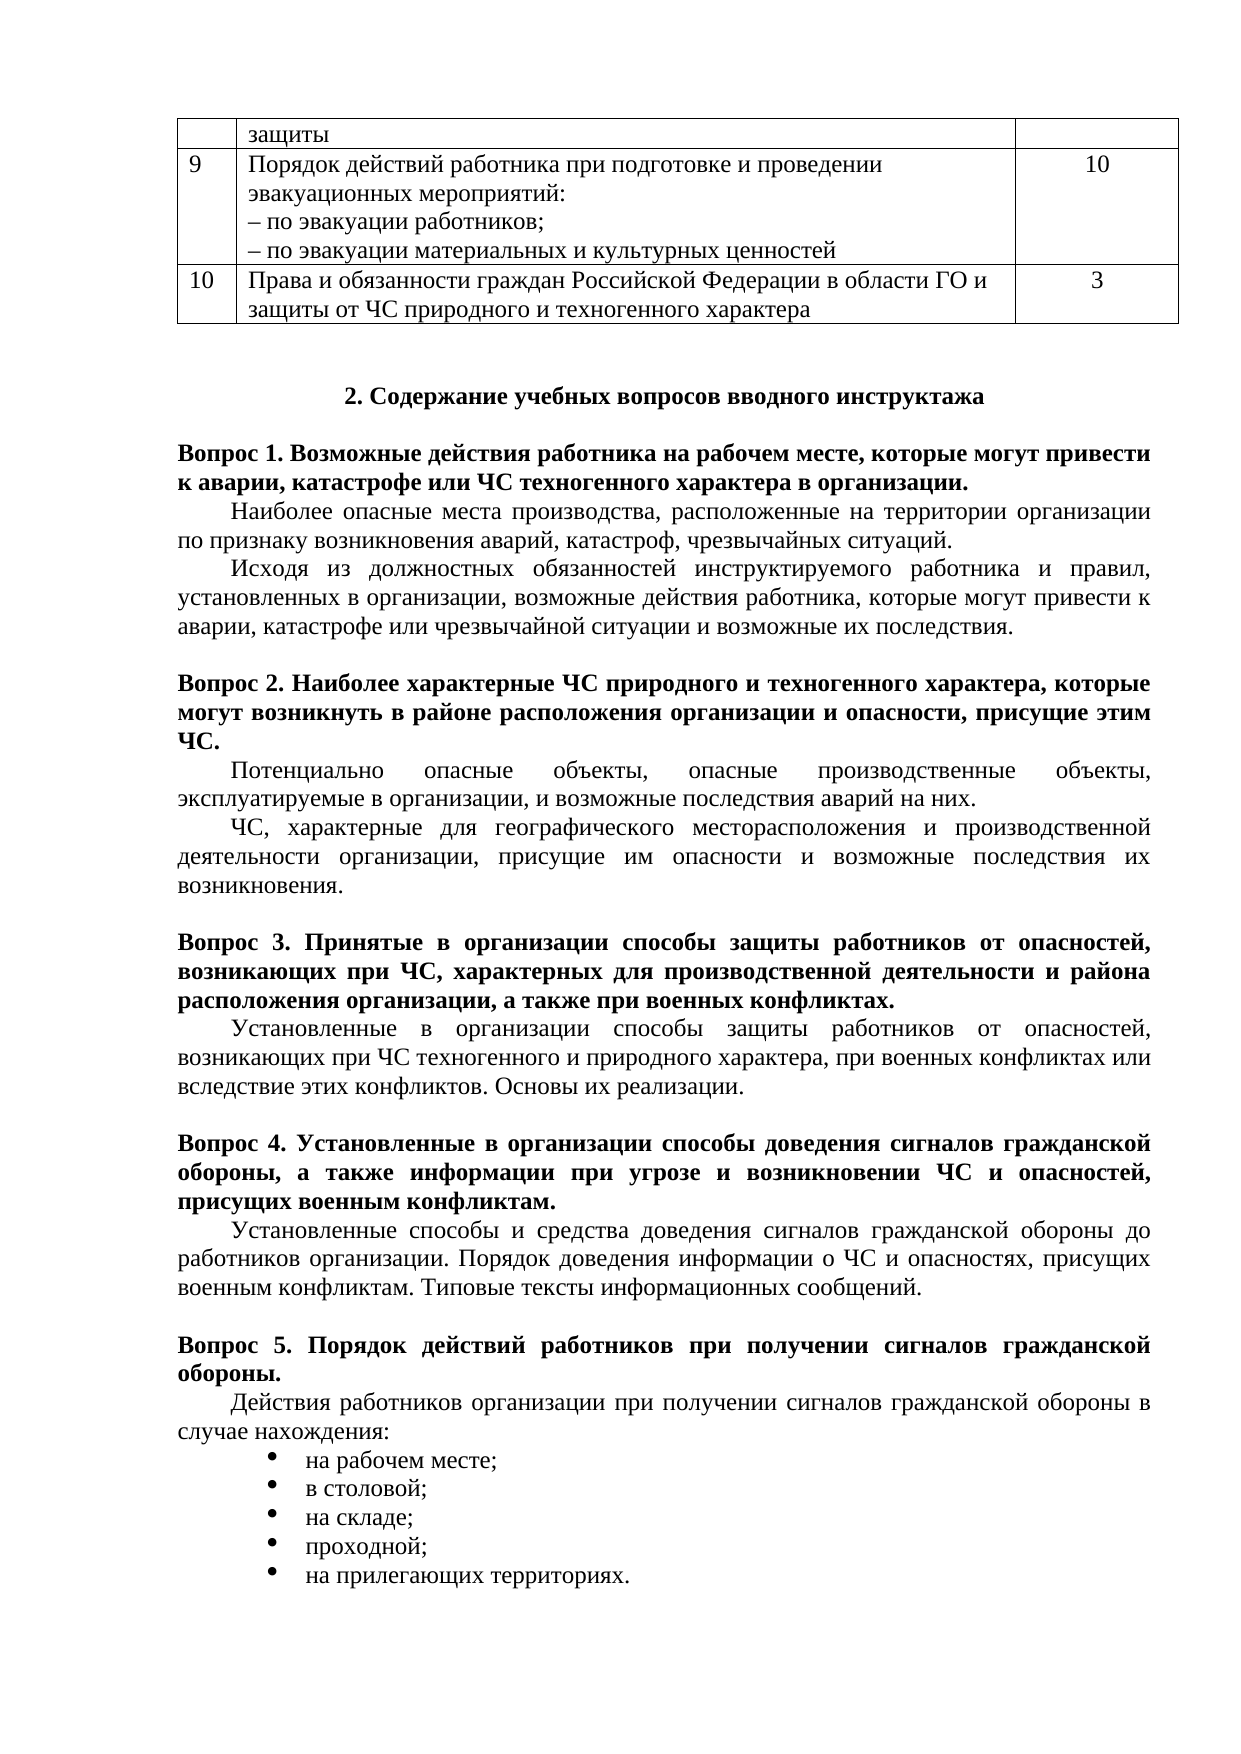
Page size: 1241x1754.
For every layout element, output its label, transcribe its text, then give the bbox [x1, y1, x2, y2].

list на складе; [268, 1502, 1152, 1531]
text Вопрос 1. Возможные действия работника на рабочем месте, которые могут привести к аварии, катастрофе или ЧС техногенного характера в организации. [177, 438, 1152, 496]
text ЧС, характерные для географического месторасположения и производственной деятельности организации, присущие им опасности и возможные последствия их возникновения. [177, 812, 1152, 898]
list проходной; [268, 1531, 1152, 1560]
table_cell 8 [178, 119, 236, 148]
table_cell Порядок действий работника при подготовке и проведении эвакуационных мероприятий: – по эвакуации работников; – по эвакуации материальных и культурных ценностей [237, 149, 1015, 264]
list на рабочем месте; [268, 1445, 1152, 1473]
text Установленные способы и средства доведения сигналов гражданской обороны до работников организации. Порядок доведения информации о ЧС и опасностях, присущих военным конфликтам. Типовые тексты информационных сообщений. [177, 1215, 1152, 1301]
text 2. Cодержание учебных вопросов вводного инструктажа [177, 381, 1152, 410]
table_cell 9 [178, 149, 236, 264]
text Действия работников организации при получении сигналов гражданской обороны в случае нахождения: [177, 1387, 1152, 1445]
text Исходя из должностных обязанностей инструктируемого работника и правил, установленных в организации, возможные действия работника, которые могут привести к аварии, катастрофе или чрезвычайной ситуации и возможные их последствия. [177, 553, 1152, 640]
text Вопрос 4. Установленные в организации способы доведения сигналов гражданской обороны, а также информации при угрозе и возникновении ЧС и опасностей, присущих военным конфликтам. [177, 1128, 1152, 1215]
list на прилегающих территориях. [268, 1560, 1152, 1588]
table_cell 3 [1016, 265, 1178, 322]
text Вопрос 2. Наиболее характерные ЧС природного и техногенного характера, которые могут возникнуть в районе расположения организации и опасности, присущие этим ЧС. [177, 668, 1152, 755]
table_cell 10 [178, 265, 236, 322]
table_cell 10 [1016, 149, 1178, 264]
text Наиболее опасные места производства, расположенные на территории организации по признаку возникновения аварий, катастроф, чрезвычайных ситуаций. [177, 496, 1152, 553]
text Установленные в организации способы защиты работников от опасностей, возникающих при ЧС техногенного и природного характера, при военных конфликтах или вследствие этих конфликтов. Основы их реализации. [177, 1013, 1152, 1100]
table_cell Права и обязанности граждан Российской Федерации в области ГО и защиты от ЧС природного и техногенного характера [237, 265, 1015, 322]
text Потенциально опасные объекты, опасные производственные объекты, эксплуатируемые в организации, и возможные последствия аварий на них. [177, 755, 1152, 812]
table_cell 7 [1016, 119, 1178, 148]
text Вопрос 5. Порядок действий работников при получении сигналов гражданской обороны. [177, 1330, 1152, 1387]
list в столовой; [268, 1473, 1152, 1502]
text Вопрос 3. Принятые в организации способы защиты работников от опасностей, возникающих при ЧС, характерных для производственной деятельности и района расположения организации, а также при военных конфликтах. [177, 927, 1152, 1013]
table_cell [237, 119, 1015, 148]
